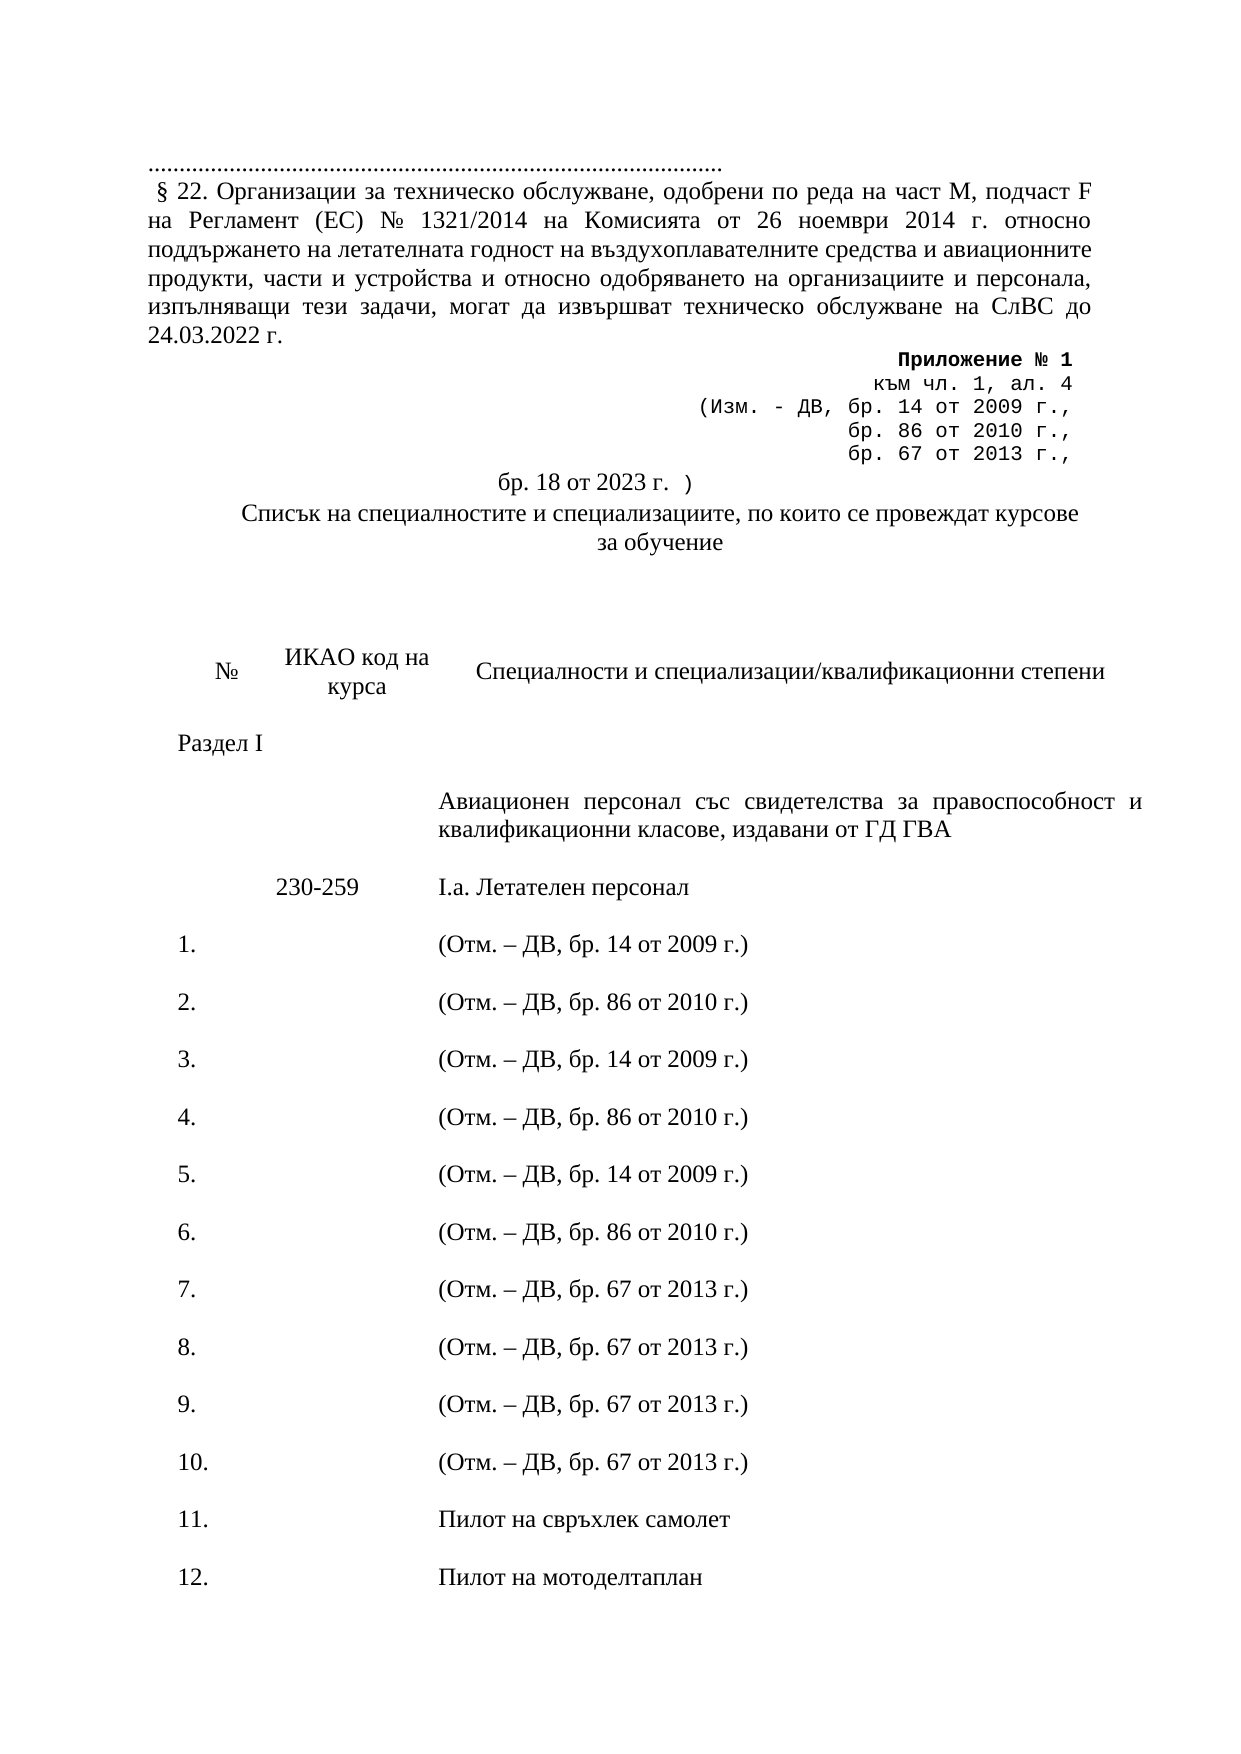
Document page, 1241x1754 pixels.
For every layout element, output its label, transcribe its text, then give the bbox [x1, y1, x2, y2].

text (Изм. - ДВ, бр. 14 от 2009 г., [148, 396, 1093, 420]
text бр. 18 от 2023 г. ) [148, 467, 1093, 497]
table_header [152, 497, 1168, 1592]
text Приложение № 1 [148, 349, 1093, 372]
text към чл. 1, ал. 4 [148, 372, 1093, 396]
text бр. 86 от 2010 г., [148, 420, 1093, 443]
text § 22. Организации за техническо обслужване, одобрени по реда нa част М, подчаст F на Регламент (ЕС) № 1321/2014 на Комисията от 26 ноември 2014 г. относно поддържането на летателната годност на въздухоплавателните средства и авиационните продукти, части и устройства и относно одобряването на организациите и персонала, изпълняващи тези задачи, могат да извършват техническо обслужване на СлВС до 24.03.2022 г. [148, 176, 1093, 349]
text бр. 67 от 2013 г., [148, 443, 1093, 467]
text ............................................................................................ [148, 148, 1093, 176]
